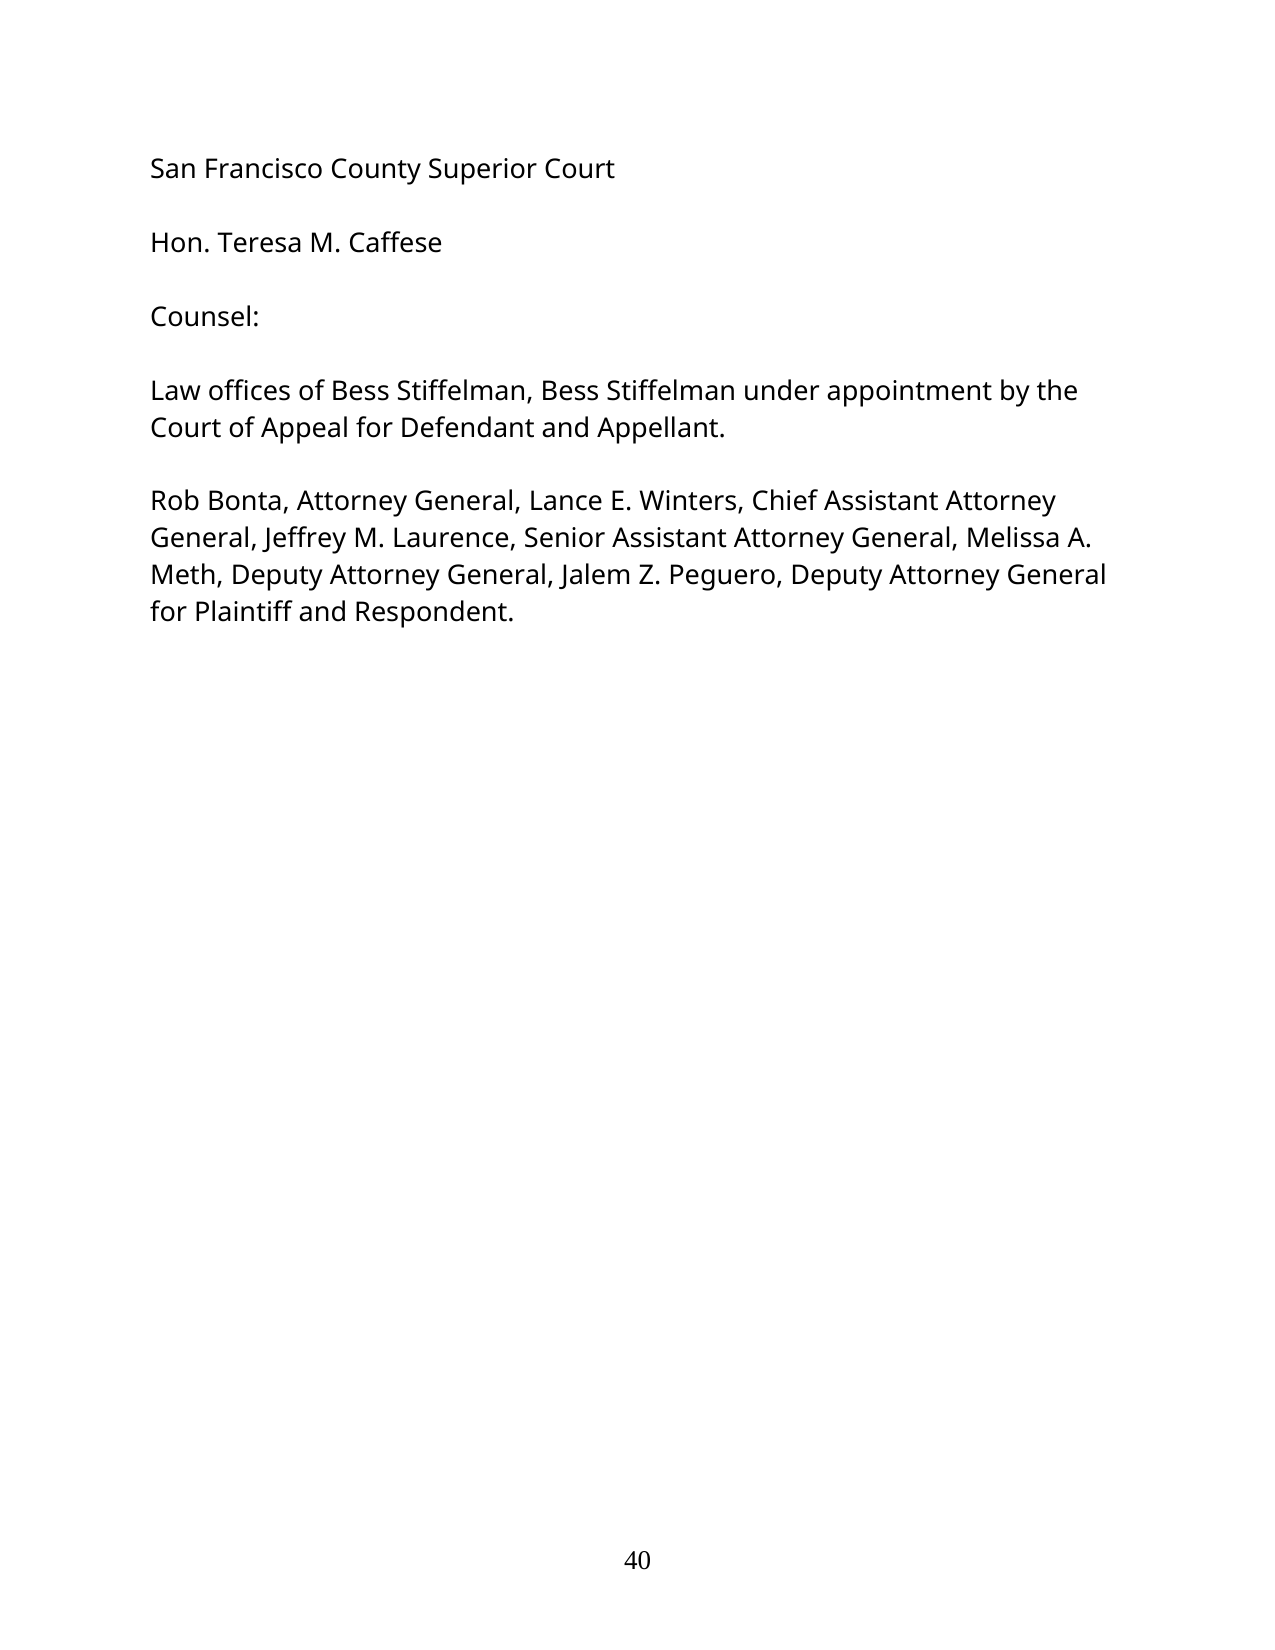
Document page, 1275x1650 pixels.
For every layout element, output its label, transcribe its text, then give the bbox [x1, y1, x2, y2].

text Hon. Teresa M. Caffese [150, 224, 1125, 261]
text San Francisco County Superior Court [150, 150, 1125, 187]
text Law offices of Bess Stiffelman, Bess Stiffelman under appointment by the Court of Appeal for Defendant and Appellant. [150, 371, 1125, 445]
text Counsel: [150, 297, 1125, 334]
text Rob Bonta, Attorney General, Lance E. Winters, Chief Assistant Attorney General, Jeffrey M. Laurence, Senior Assistant Attorney General, Melissa A. Meth, Deputy Attorney General, Jalem Z. Peguero, Deputy Attorney General for Plaintiff and Respondent. [150, 482, 1125, 629]
